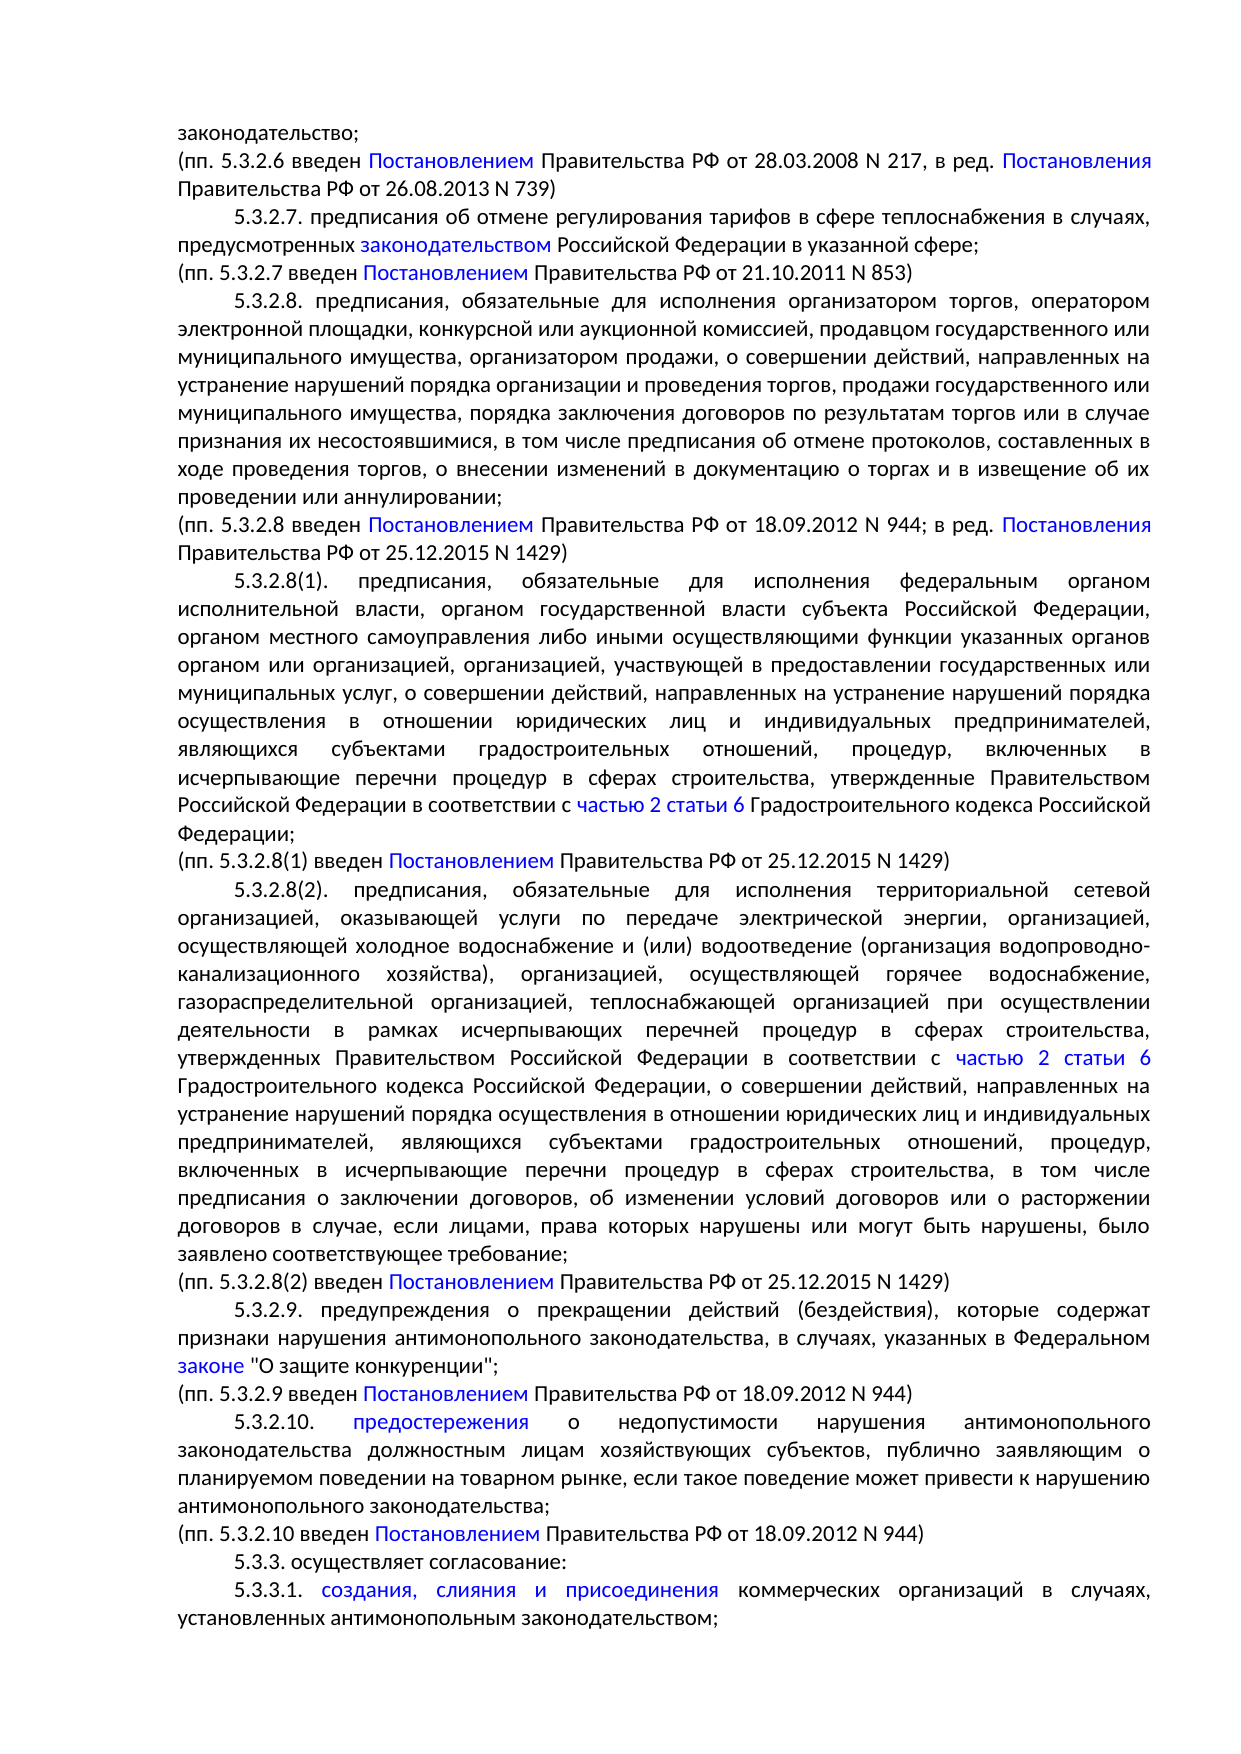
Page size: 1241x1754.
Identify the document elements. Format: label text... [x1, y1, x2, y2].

text 5.3.2.10. предостережения о недопустимости нарушения антимонопольного законодательства должностным лицам хозяйствующих субъектов, публично заявляющим о планируемом поведении на товарном рынке, если такое поведение может привести к нарушению антимонопольного законодательства; [177, 1407, 1152, 1519]
text 5.3.2.7. предписания об отмене регулирования тарифов в сфере теплоснабжения в случаях, предусмотренных законодательством Российской Федерации в указанной сфере; [177, 202, 1152, 258]
text 5.3.2.8(1). предписания, обязательные для исполнения федеральным органом исполнительной власти, органом государственной власти субъекта Российской Федерации, органом местного самоуправления либо иными осуществляющими функции указанных органов органом или организацией, организацией, участвующей в предоставлении государственных или муниципальных услуг, о совершении действий, направленных на устранение нарушений порядка осуществления в отношении юридических лиц и индивидуальных предпринимателей, являющихся субъектами градостроительных отношений, процедур, включенных в исчерпывающие перечни процедур в сферах строительства, утвержденные Правительством Российской Федерации в соответствии с частью 2 статьи 6 Градостроительного кодекса Российской Федерации; [177, 566, 1152, 847]
text 5.3.2.8(2). предписания, обязательные для исполнения территориальной сетевой организацией, оказывающей услуги по передаче электрической энергии, организацией, осуществляющей холодное водоснабжение и (или) водоотведение (организация водопроводно-канализационного хозяйства), организацией, осуществляющей горячее водоснабжение, газораспределительной организацией, теплоснабжающей организацией при осуществлении деятельности в рамках исчерпывающих перечней процедур в сферах строительства, утвержденных Правительством Российской Федерации в соответствии с частью 2 статьи 6 Градостроительного кодекса Российской Федерации, о совершении действий, направленных на устранение нарушений порядка осуществления в отношении юридических лиц и индивидуальных предпринимателей, являющихся субъектами градостроительных отношений, процедур, включенных в исчерпывающие перечни процедур в сферах строительства, в том числе предписания о заключении договоров, об изменении условий договоров или о расторжении договоров в случае, если лицами, права которых нарушены или могут быть нарушены, было заявлено соответствующее требование; [177, 875, 1152, 1267]
text (пп. 5.3.2.10 введен Постановлением Правительства РФ от 18.09.2012 N 944) [177, 1519, 1152, 1547]
text (пп. 5.3.2.9 введен Постановлением Правительства РФ от 18.09.2012 N 944) [177, 1379, 1152, 1407]
text (пп. 5.3.2.7 введен Постановлением Правительства РФ от 21.10.2011 N 853) [177, 258, 1152, 286]
text (пп. 5.3.2.8(2) введен Постановлением Правительства РФ от 25.12.2015 N 1429) [177, 1267, 1152, 1295]
text (пп. 5.3.2.8(1) введен Постановлением Правительства РФ от 25.12.2015 N 1429) [177, 847, 1152, 875]
text 5.3.2.9. предупреждения о прекращении действий (бездействия), которые содержат признаки нарушения антимонопольного законодательства, в случаях, указанных в Федеральном законе "О защите конкуренции"; [177, 1295, 1152, 1379]
text (пп. 5.3.2.8 введен Постановлением Правительства РФ от 18.09.2012 N 944; в ред. Постановления Правительства РФ от 25.12.2015 N 1429) [177, 510, 1152, 566]
text 5.3.3. осуществляет согласование: [177, 1547, 1152, 1575]
text 5.3.3.1. создания, слияния и присоединения коммерческих организаций в случаях, установленных антимонопольным законодательством; [177, 1575, 1152, 1631]
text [177, 118, 1152, 146]
text (пп. 5.3.2.6 введен Постановлением Правительства РФ от 28.03.2008 N 217, в ред. Постановления Правительства РФ от 26.08.2013 N 739) [177, 146, 1152, 202]
text 5.3.2.8. предписания, обязательные для исполнения организатором торгов, оператором электронной площадки, конкурсной или аукционной комиссией, продавцом государственного или муниципального имущества, организатором продажи, о совершении действий, направленных на устранение нарушений порядка организации и проведения торгов, продажи государственного или муниципального имущества, порядка заключения договоров по результатам торгов или в случае признания их несостоявшимися, в том числе предписания об отмене протоколов, составленных в ходе проведения торгов, о внесении изменений в документацию о торгах и в извещение об их проведении или аннулировании; [177, 286, 1152, 510]
